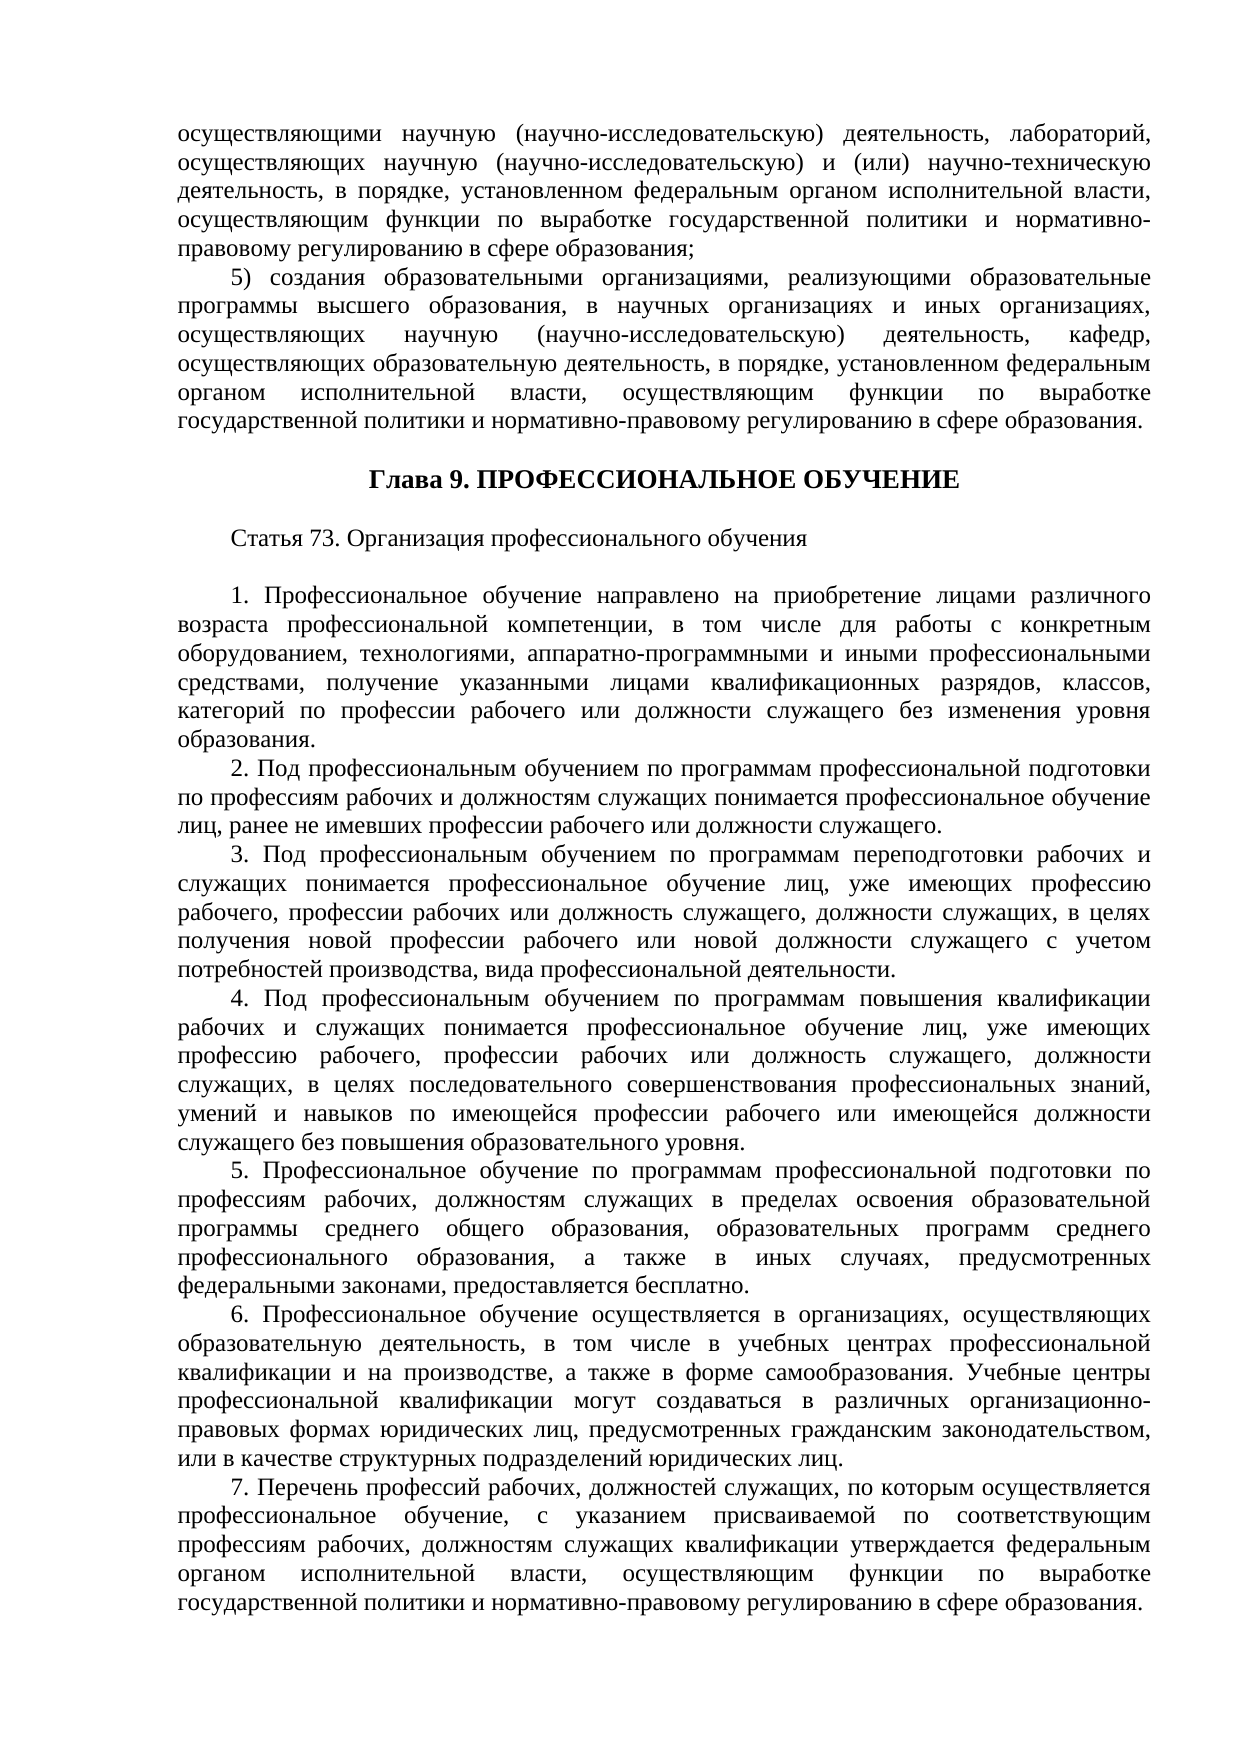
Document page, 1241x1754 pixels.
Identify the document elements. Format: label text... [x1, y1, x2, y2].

text Статья 73. Организация профессионального обучения [177, 523, 1152, 552]
text Глава 9. ПРОФЕССИОНАЛЬНОЕ ОБУЧЕНИЕ [177, 463, 1152, 494]
text 5) создания образовательными организациями, реализующими образовательные программы высшего образования, в научных организациях и иных организациях, осуществляющих научную (научно-исследовательскую) деятельность, кафедр, осуществляющих образовательную деятельность, в порядке, установленном федеральным органом исполнительной власти, осуществляющим функции по выработке государственной политики и нормативно-правовому регулированию в сфере образования. [177, 262, 1152, 434]
text 6. Профессиональное обучение осуществляется в организациях, осуществляющих образовательную деятельность, в том числе в учебных центрах профессиональной квалификации и на производстве, а также в форме самообразования. Учебные центры профессиональной квалификации могут создаваться в различных организационно-правовых формах юридических лиц, предусмотренных гражданским законодательством, или в качестве структурных подразделений юридических лиц. [177, 1299, 1152, 1472]
text 3. Под профессиональным обучением по программам переподготовки рабочих и служащих понимается профессиональное обучение лиц, уже имеющих профессию рабочего, профессии рабочих или должность служащего, должности служащих, в целях получения новой профессии рабочего или новой должности служащего с учетом потребностей производства, вида профессиональной деятельности. [177, 839, 1152, 983]
text 2. Под профессиональным обучением по программам профессиональной подготовки по профессиям рабочих и должностям служащих понимается профессиональное обучение лиц, ранее не имевших профессии рабочего или должности служащего. [177, 753, 1152, 839]
text 1. Профессиональное обучение направлено на приобретение лицами различного возраста профессиональной компетенции, в том числе для работы с конкретным оборудованием, технологиями, аппаратно-программными и иными профессиональными средствами, получение указанными лицами квалификационных разрядов, классов, категорий по профессии рабочего или должности служащего без изменения уровня образования. [177, 581, 1152, 753]
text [177, 118, 1152, 262]
text 4. Под профессиональным обучением по программам повышения квалификации рабочих и служащих понимается профессиональное обучение лиц, уже имеющих профессию рабочего, профессии рабочих или должность служащего, должности служащих, в целях последовательного совершенствования профессиональных знаний, умений и навыков по имеющейся профессии рабочего или имеющейся должности служащего без повышения образовательного уровня. [177, 983, 1152, 1156]
text 7. Перечень профессий рабочих, должностей служащих, по которым осуществляется профессиональное обучение, с указанием присваиваемой по соответствующим профессиям рабочих, должностям служащих квалификации утверждается федеральным органом исполнительной власти, осуществляющим функции по выработке государственной политики и нормативно-правовому регулированию в сфере образования. [177, 1472, 1152, 1616]
text 5. Профессиональное обучение по программам профессиональной подготовки по профессиям рабочих, должностям служащих в пределах освоения образовательной программы среднего общего образования, образовательных программ среднего профессионального образования, а также в иных случаях, предусмотренных федеральными законами, предоставляется бесплатно. [177, 1156, 1152, 1299]
